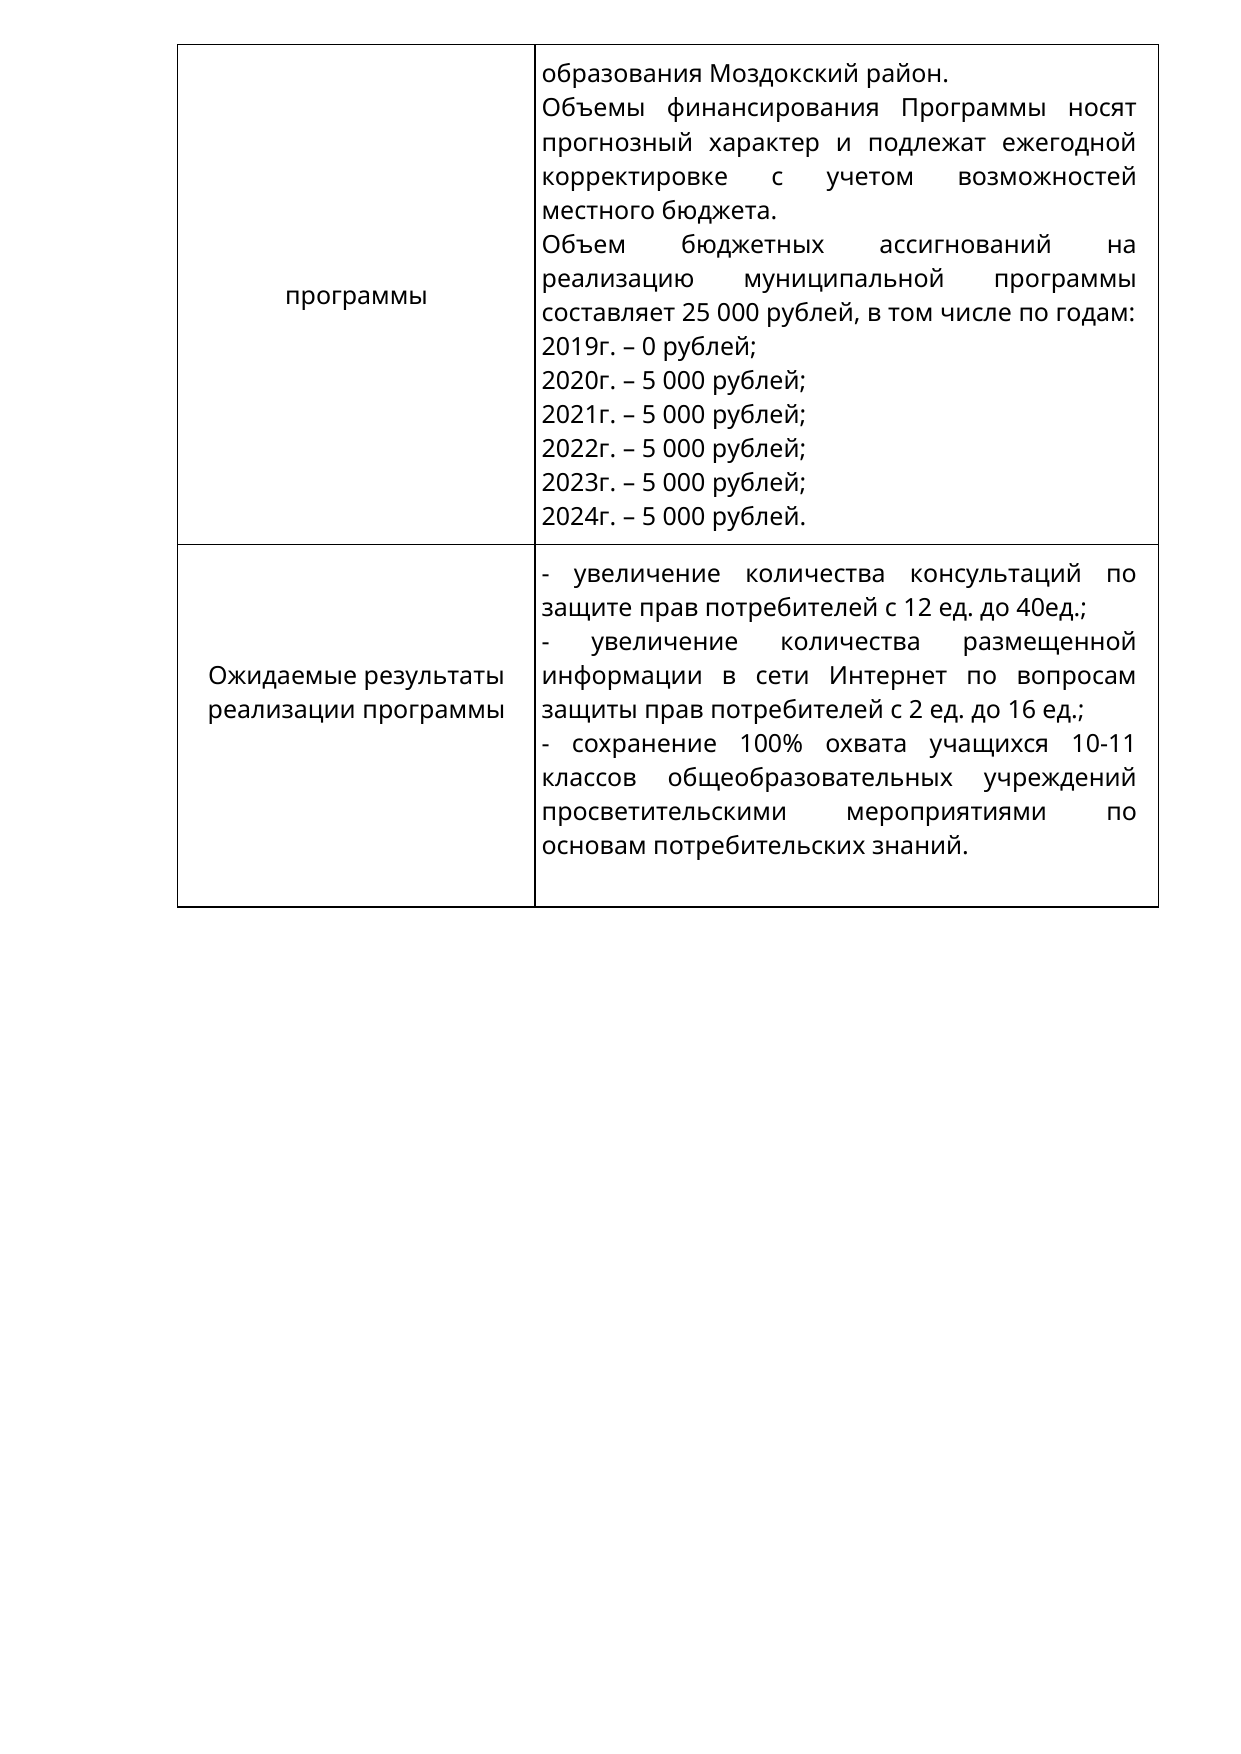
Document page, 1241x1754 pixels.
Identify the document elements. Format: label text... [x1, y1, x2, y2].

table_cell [536, 45, 1158, 543]
table_cell Ожидаемые результаты реализации программы [178, 545, 534, 906]
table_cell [178, 45, 534, 543]
table_cell - увеличение количества консультаций по защите прав потребителей с 12 ед. до 40ед.; - увеличение количества размещенной информации в сети Интернет по вопросам защиты прав потребителей с 2 ед. до 16 ед.; - сохранение 100% охвата учащихся 10-11 классов общеобразовательных учреждений просветительскими мероприятиями по основам потребительских знаний. [536, 545, 1158, 906]
